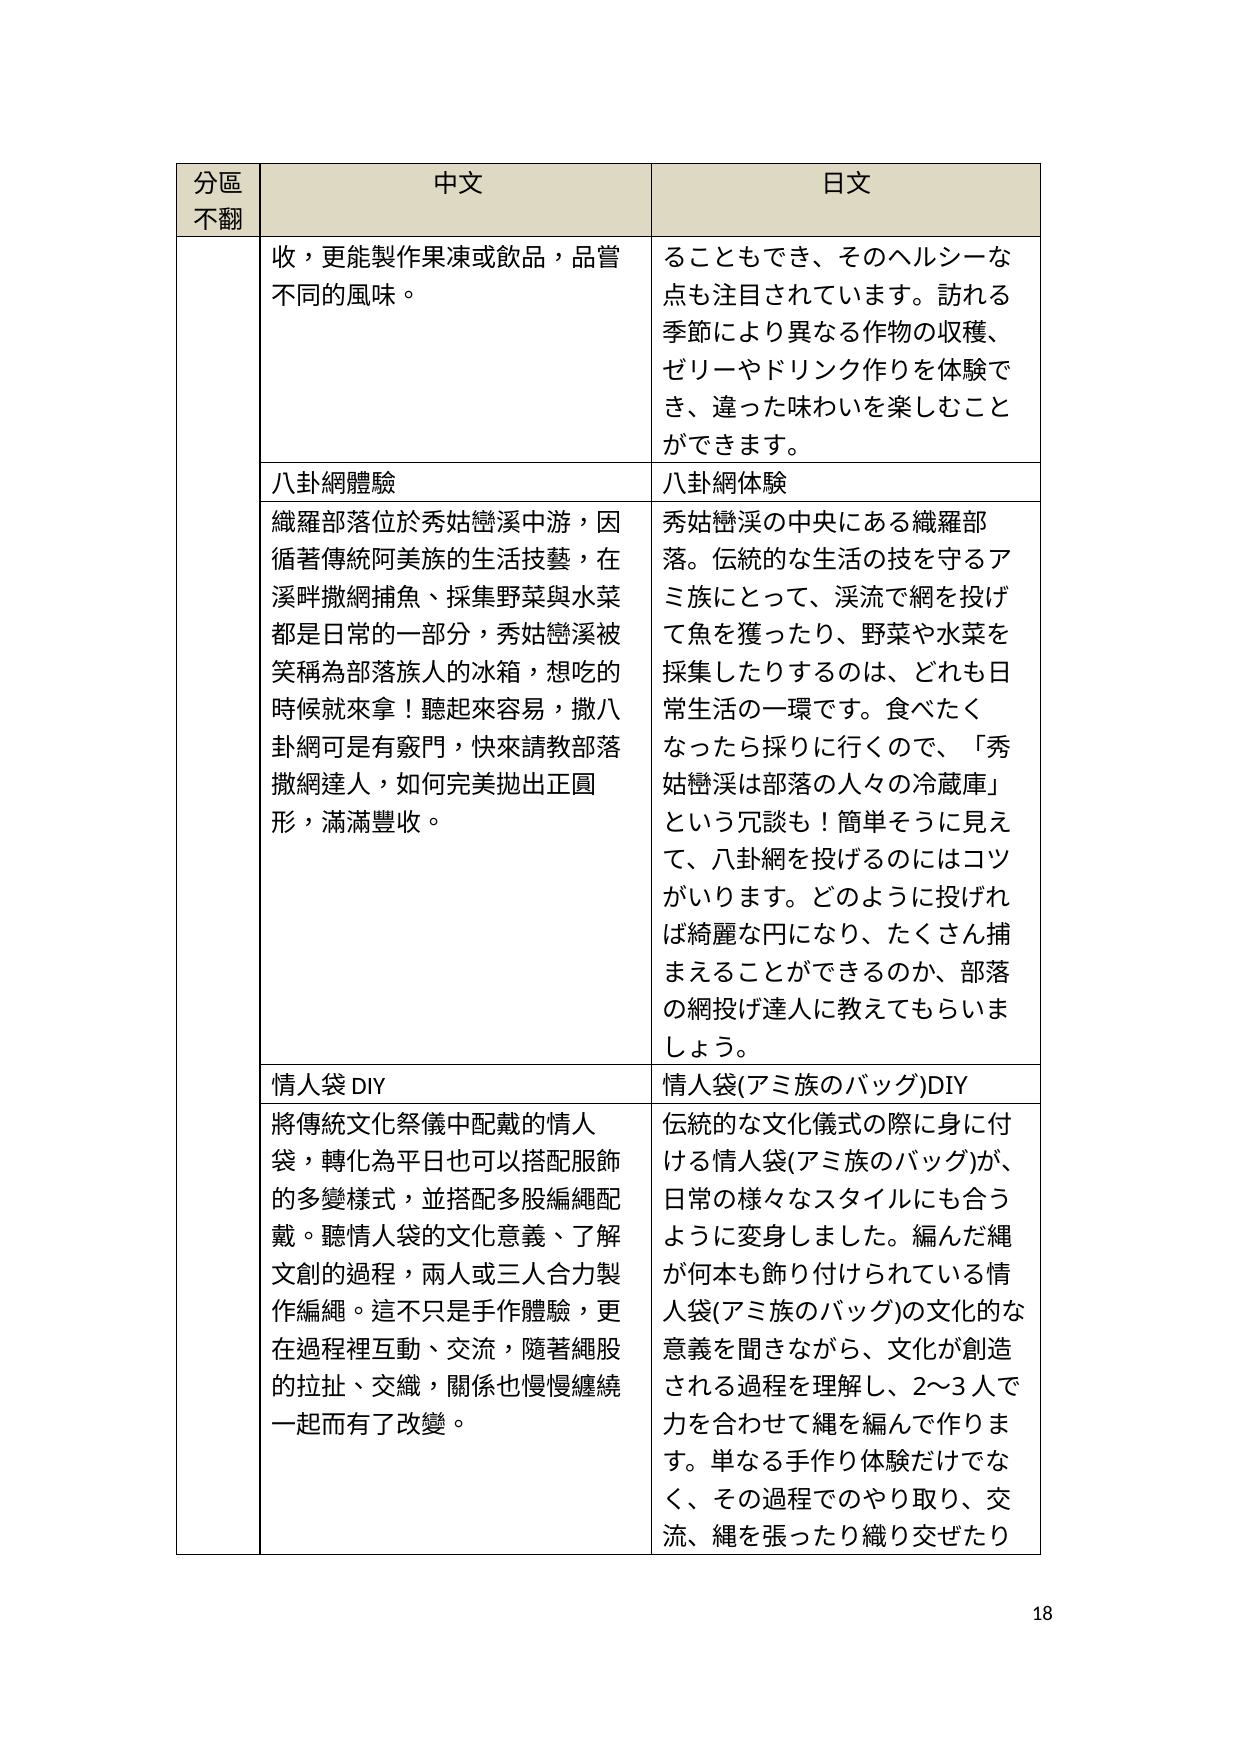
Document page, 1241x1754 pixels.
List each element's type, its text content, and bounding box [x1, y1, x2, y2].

table_cell 八卦網體驗 [261, 463, 651, 501]
table_header 中文 [261, 164, 651, 236]
table_cell 情人袋DIY [261, 1065, 651, 1103]
table_cell 八卦網体験 [652, 463, 1040, 501]
table_header 分區 不翻 [177, 164, 259, 236]
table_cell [652, 1104, 1040, 1554]
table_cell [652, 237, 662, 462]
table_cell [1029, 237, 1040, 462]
table_header 日文 [652, 164, 1040, 236]
table_cell 秀姑巒渓の中央にある織羅部落。伝統的な生活の技を守るアミ族にとって、渓流で網を投げて魚を獲ったり、野菜や水菜を採集したりするのは、どれも日常生活の一環です。食べたくなったら採りに行くので、「秀姑巒渓は部落の人々の冷蔵庫」という冗談も！簡単そうに見えて、八卦網を投げるのにはコツがいります。どのように投げれば綺麗な円になり、たくさん捕まえることができるのか、部落の網投げ達人に教えてもらいましょう。 [652, 502, 1040, 1064]
table_cell 情人袋(アミ族のバッグ)DIY [652, 1065, 1040, 1103]
table_cell 織羅部落位於秀姑巒溪中游，因循著傳統阿美族的生活技藝，在溪畔撒網捕魚、採集野菜與水菜都是日常的一部分，秀姑巒溪被笑稱為部落族人的冰箱，想吃的時候就來拿！聽起來容易，撒八卦網可是有竅門，快來請教部落撒網達人，如何完美拋出正圓形，滿滿豐收。 [261, 502, 651, 1064]
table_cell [261, 1104, 651, 1554]
